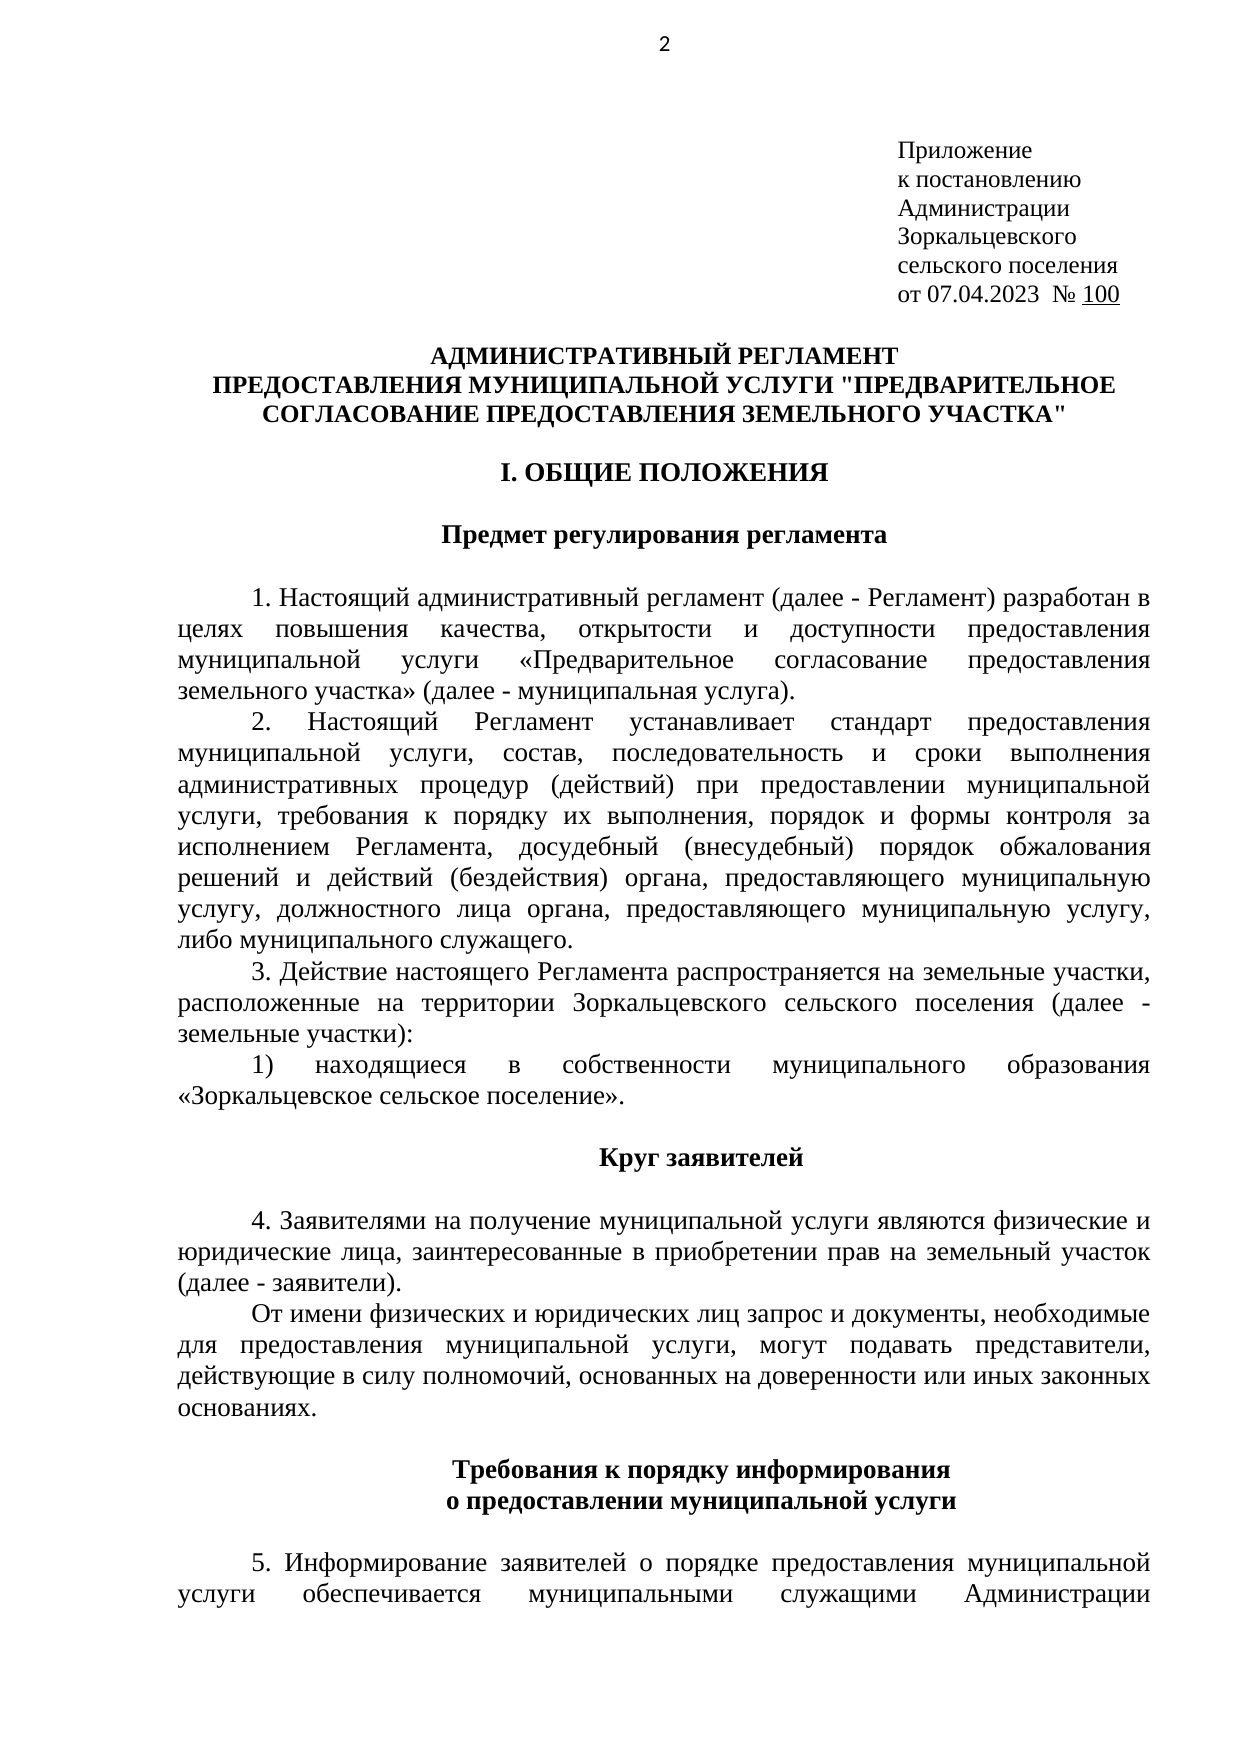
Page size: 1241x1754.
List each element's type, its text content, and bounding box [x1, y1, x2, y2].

text Предмет регулирования регламента [177, 518, 1152, 550]
text АДМИНИСТРАТИВНЫЙ РЕГЛАМЕНТ [177, 341, 1152, 370]
text о предоставлении муниципальной услуги [177, 1484, 1152, 1515]
text 4. Заявителями на получение муниципальной услуги являются физические и юридические лица, заинтересованные в приобретении прав на земельный участок (далее - заявители). [177, 1204, 1152, 1297]
text От имени физических и юридических лиц запрос и документы, необходимые для предоставления муниципальной услуги, могут подавать представители, действующие в силу полномочий, основанных на доверенности или иных законных основаниях. [177, 1297, 1152, 1422]
text I. ОБЩИЕ ПОЛОЖЕНИЯ [177, 456, 1152, 487]
text Круг заявителей [177, 1141, 1152, 1173]
text 3. Действие настоящего Регламента распространяется на земельные участки, расположенные на территории Зоркальцевского сельского поселения (далее - земельные участки): [177, 954, 1152, 1048]
text Требования к порядку информирования [177, 1453, 1152, 1484]
text 1. Настоящий административный регламент (далее - Регламент) разработан в целях повышения качества, открытости и доступности предоставления муниципальной услуги «Предварительное согласование предоставления земельного участка» (далее - муниципальная услуга). [177, 581, 1152, 705]
table_header Приложение к постановлению Администрации Зоркальцевского сельского поселения от 07.04.2023 № 100 [886, 135, 1240, 312]
text 2. Настоящий Регламент устанавливает стандарт предоставления муниципальной услуги, состав, последовательность и сроки выполнения административных процедур (действий) при предоставлении муниципальной услуги, требования к порядку их выполнения, порядок и формы контроля за исполнением Регламента, досудебный (внесудебный) порядок обжалования решений и действий (бездействия) органа, предоставляющего муниципальную услугу, должностного лица органа, предоставляющего муниципальную услугу, либо муниципального служащего. [177, 705, 1152, 954]
text 1) находящиеся в собственности муниципального образования «Зоркальцевское сельское поселение». [177, 1048, 1152, 1110]
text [177, 1546, 1152, 1609]
text ПРЕДОСТАВЛЕНИЯ МУНИЦИПАЛЬНОЙ УСЛУГИ "ПРЕДВАРИТЕЛЬНОЕ СОГЛАСОВАНИЕ ПРЕДОСТАВЛЕНИЯ ЗЕМЕЛЬНОГО УЧАСТКА" [177, 370, 1152, 427]
